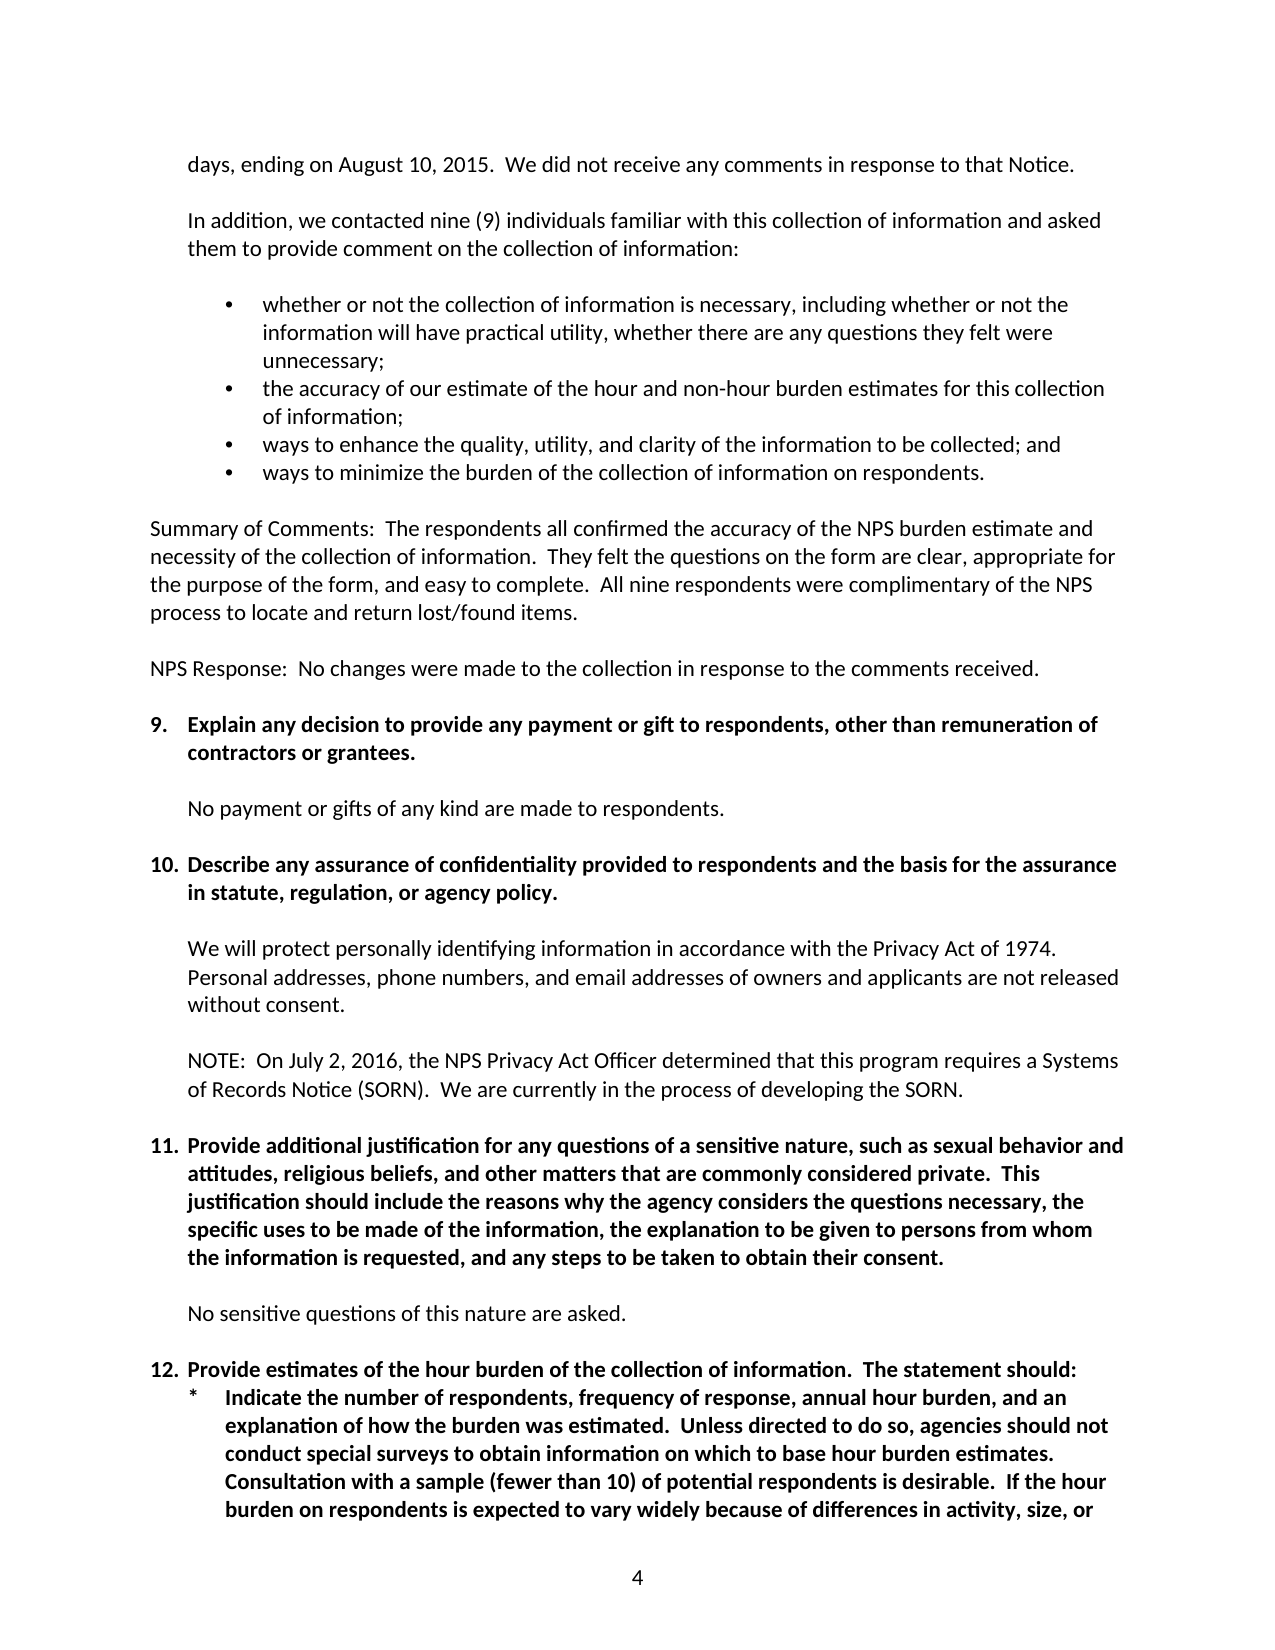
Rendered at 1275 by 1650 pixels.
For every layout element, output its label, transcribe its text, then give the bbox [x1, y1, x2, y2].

text 12. Provide estimates of the hour burden of the collection of information. The statement should: [150, 1355, 1125, 1383]
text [150, 1383, 1125, 1523]
text No payment or gifts of any kind are made to respondents. [187, 794, 1125, 822]
text No sensitive questions of this nature are asked. [187, 1299, 1125, 1327]
text We will protect personally identifying information in accordance with the Privacy Act of 1974. Personal addresses, phone numbers, and email addresses of owners and applicants are not released without consent. [187, 934, 1125, 1019]
list ways to enhance the quality, utility, and clarity of the information to be collected; and [225, 430, 1125, 458]
text Summary of Comments: The respondents all confirmed the accuracy of the NPS burden estimate and necessity of the collection of information. They felt the questions on the form are clear, appropriate for the purpose of the form, and easy to complete. All nine respondents were complimentary of the NPS process to locate and return lost/found items. [150, 514, 1125, 626]
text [187, 150, 1125, 178]
text 9. Explain any decision to provide any payment or gift to respondents, other than remuneration of contractors or grantees. [150, 710, 1125, 766]
text In addition, we contacted nine (9) individuals familiar with this collection of information and asked them to provide comment on the collection of information: [187, 206, 1125, 262]
text NOTE: On July 2, 2016, the NPS Privacy Act Officer determined that this program requires a Systems of Records Notice (SORN). We are currently in the process of developing the SORN. [187, 1047, 1125, 1103]
text 11. Provide additional justification for any questions of a sensitive nature, such as sexual behavior and attitudes, religious beliefs, and other matters that are commonly considered private. This justification should include the reasons why the agency considers the questions necessary, the specific uses to be made of the information, the explanation to be given to persons from whom the information is requested, and any steps to be taken to obtain their consent. [150, 1131, 1125, 1271]
list ways to minimize the burden of the collection of information on respondents. [225, 458, 1125, 486]
text 10. Describe any assurance of confidentiality provided to respondents and the basis for the assurance in statute, regulation, or agency policy. [150, 851, 1125, 907]
list whether or not the collection of information is necessary, including whether or not the information will have practical utility, whether there are any questions they felt were unnecessary; [225, 290, 1125, 374]
list the accuracy of our estimate of the hour and non-hour burden estimates for this collection of information; [225, 374, 1125, 430]
text NPS Response: No changes were made to the collection in response to the comments received. [150, 654, 1125, 682]
